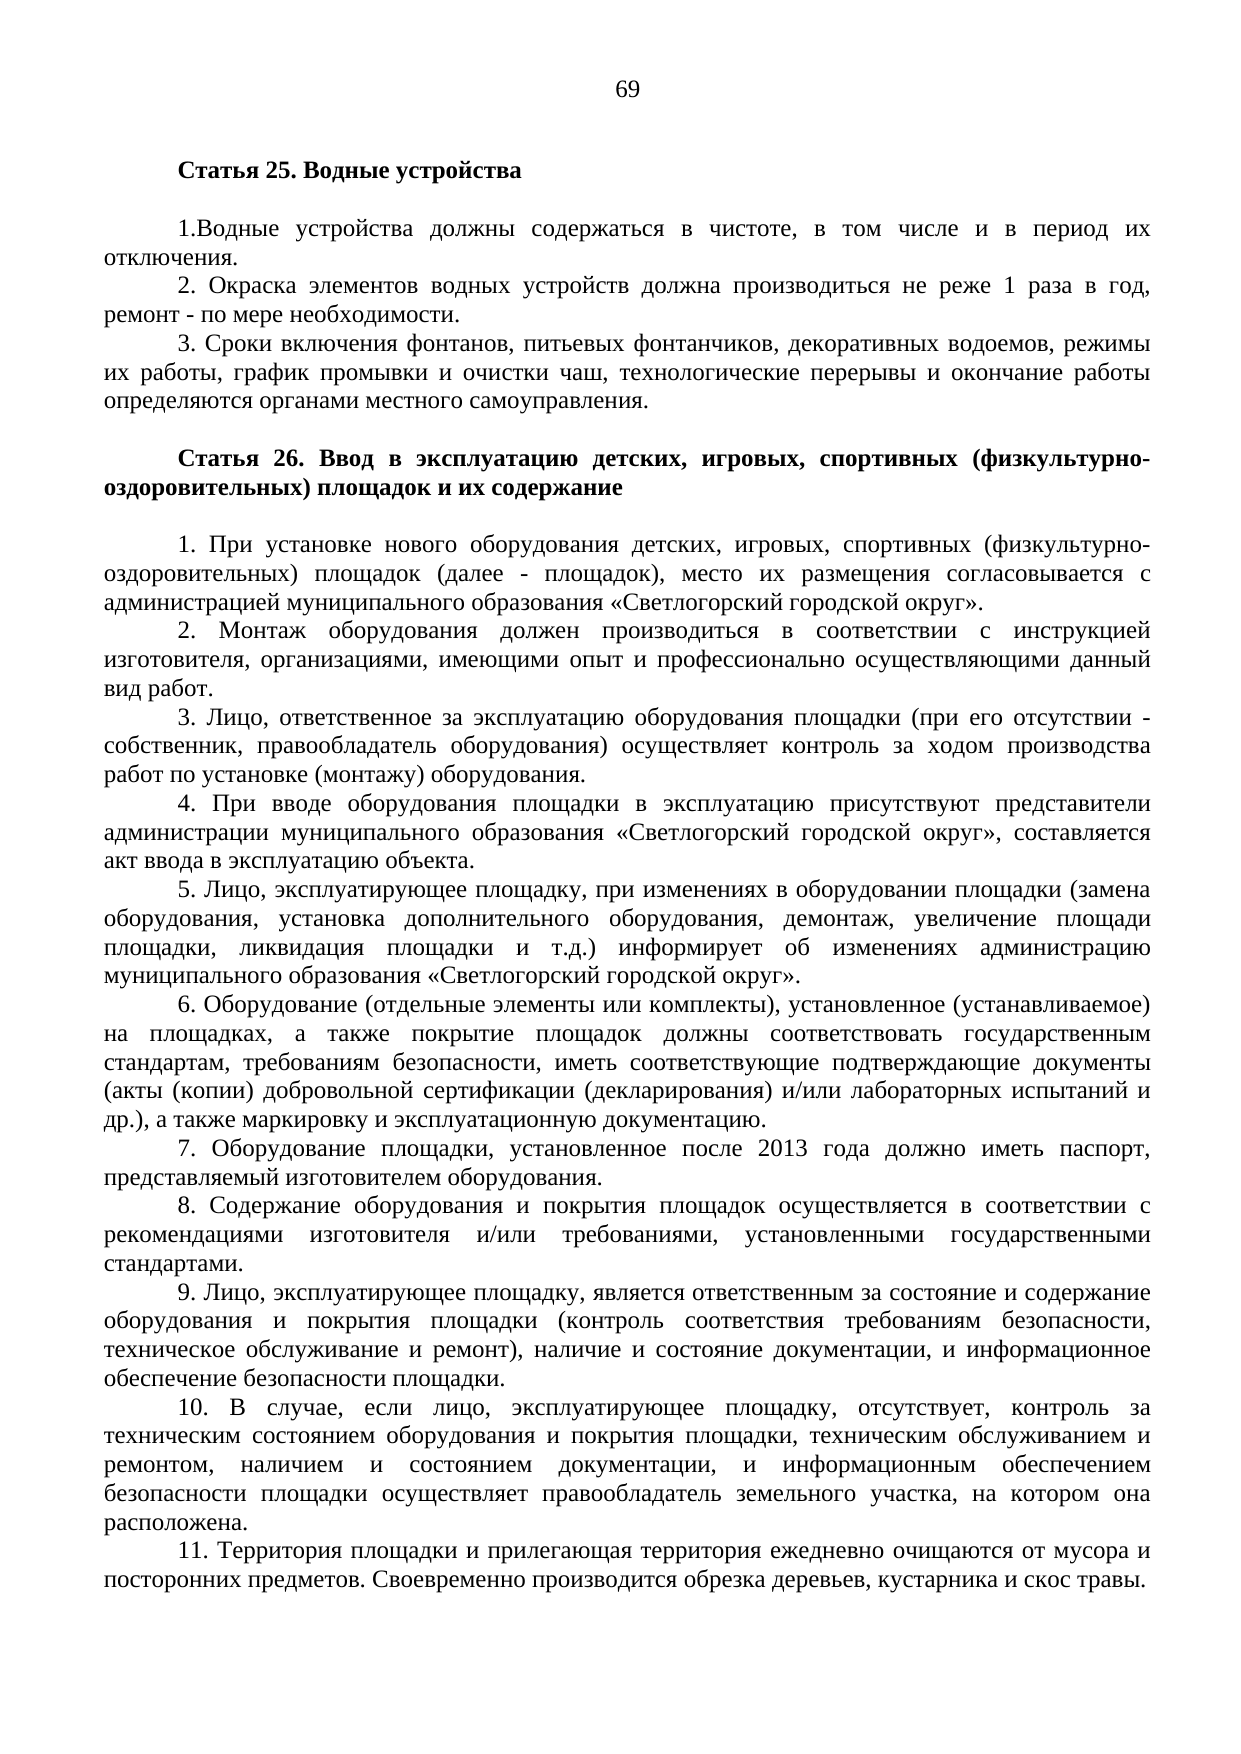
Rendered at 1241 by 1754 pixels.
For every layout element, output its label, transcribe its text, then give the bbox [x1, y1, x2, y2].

text 11. Территория площадки и прилегающая территория ежедневно очищаются от мусора и посторонних предметов. Своевременно производится обрезка деревьев, кустарника и скос травы. [103, 1535, 1152, 1593]
text 1. При установке нового оборудования детских, игровых, спортивных (физкультурно-оздоровительных) площадок (далее - площадок), место их размещения согласовывается с администрацией муниципального образования «Светлогорский городской округ». [103, 529, 1152, 615]
text 3. Сроки включения фонтанов, питьевых фонтанчиков, декоративных водоемов, режимы их работы, график промывки и очистки чаш, технологические перерывы и окончание работы определяются органами местного самоуправления. [103, 328, 1152, 414]
text 8. Содержание оборудования и покрытия площадок осуществляется в соответствии с рекомендациями изготовителя и/или требованиями, установленными государственными стандартами. [103, 1190, 1152, 1277]
text 6. Оборудование (отдельные элементы или комплекты), установленное (устанавливаемое) на площадках, а также покрытие площадок должны соответствовать государственным стандартам, требованиям безопасности, иметь соответствующие подтверждающие документы (акты (копии) добровольной сертификации (декларирования) и/или лабораторных испытаний и др.), а также маркировку и эксплуатационную документацию. [103, 989, 1152, 1133]
text 2. Монтаж оборудования должен производиться в соответствии с инструкцией изготовителя, организациями, имеющими опыт и профессионально осуществляющими данный вид работ. [103, 615, 1152, 702]
text 4. При вводе оборудования площадки в эксплуатацию присутствуют представители администрации муниципального образования «Светлогорский городской округ», составляется акт ввода в эксплуатацию объекта. [103, 788, 1152, 874]
text 3. Лицо, ответственное за эксплуатацию оборудования площадки (при его отсутствии - собственник, правообладатель оборудования) осуществляет контроль за ходом производства работ по установке (монтажу) оборудования. [103, 702, 1152, 788]
text 2. Окраска элементов водных устройств должна производиться не реже 1 раза в год, ремонт - по мере необходимости. [103, 270, 1152, 328]
text 9. Лицо, эксплуатирующее площадку, является ответственным за состояние и содержание оборудования и покрытия площадки (контроль соответствия требованиям безопасности, техническое обслуживание и ремонт), наличие и состояние документации, и информационное обеспечение безопасности площадки. [103, 1277, 1152, 1392]
text Статья 26. Ввод в эксплуатацию детских, игровых, спортивных (физкультурно-оздоровительных) площадок и их содержание [103, 443, 1152, 500]
text Статья 25. Водные устройства [103, 155, 1152, 184]
text 1.Водные устройства должны содержаться в чистоте, в том числе и в период их отключения. [103, 213, 1152, 270]
text 5. Лицо, эксплуатирующее площадку, при изменениях в оборудовании площадки (замена оборудования, установка дополнительного оборудования, демонтаж, увеличение площади площадки, ликвидация площадки и т.д.) информирует об изменениях администрацию муниципального образования «Светлогорский городской округ». [103, 874, 1152, 989]
text 10. В случае, если лицо, эксплуатирующее площадку, отсутствует, контроль за техническим состоянием оборудования и покрытия площадки, техническим обслуживанием и ремонтом, наличием и состоянием документации, и информационным обеспечением безопасности площадки осуществляет правообладатель земельного участка, на котором она расположена. [103, 1392, 1152, 1535]
text 7. Оборудование площадки, установленное после 2013 года должно иметь паспорт, представляемый изготовителем оборудования. [103, 1133, 1152, 1190]
